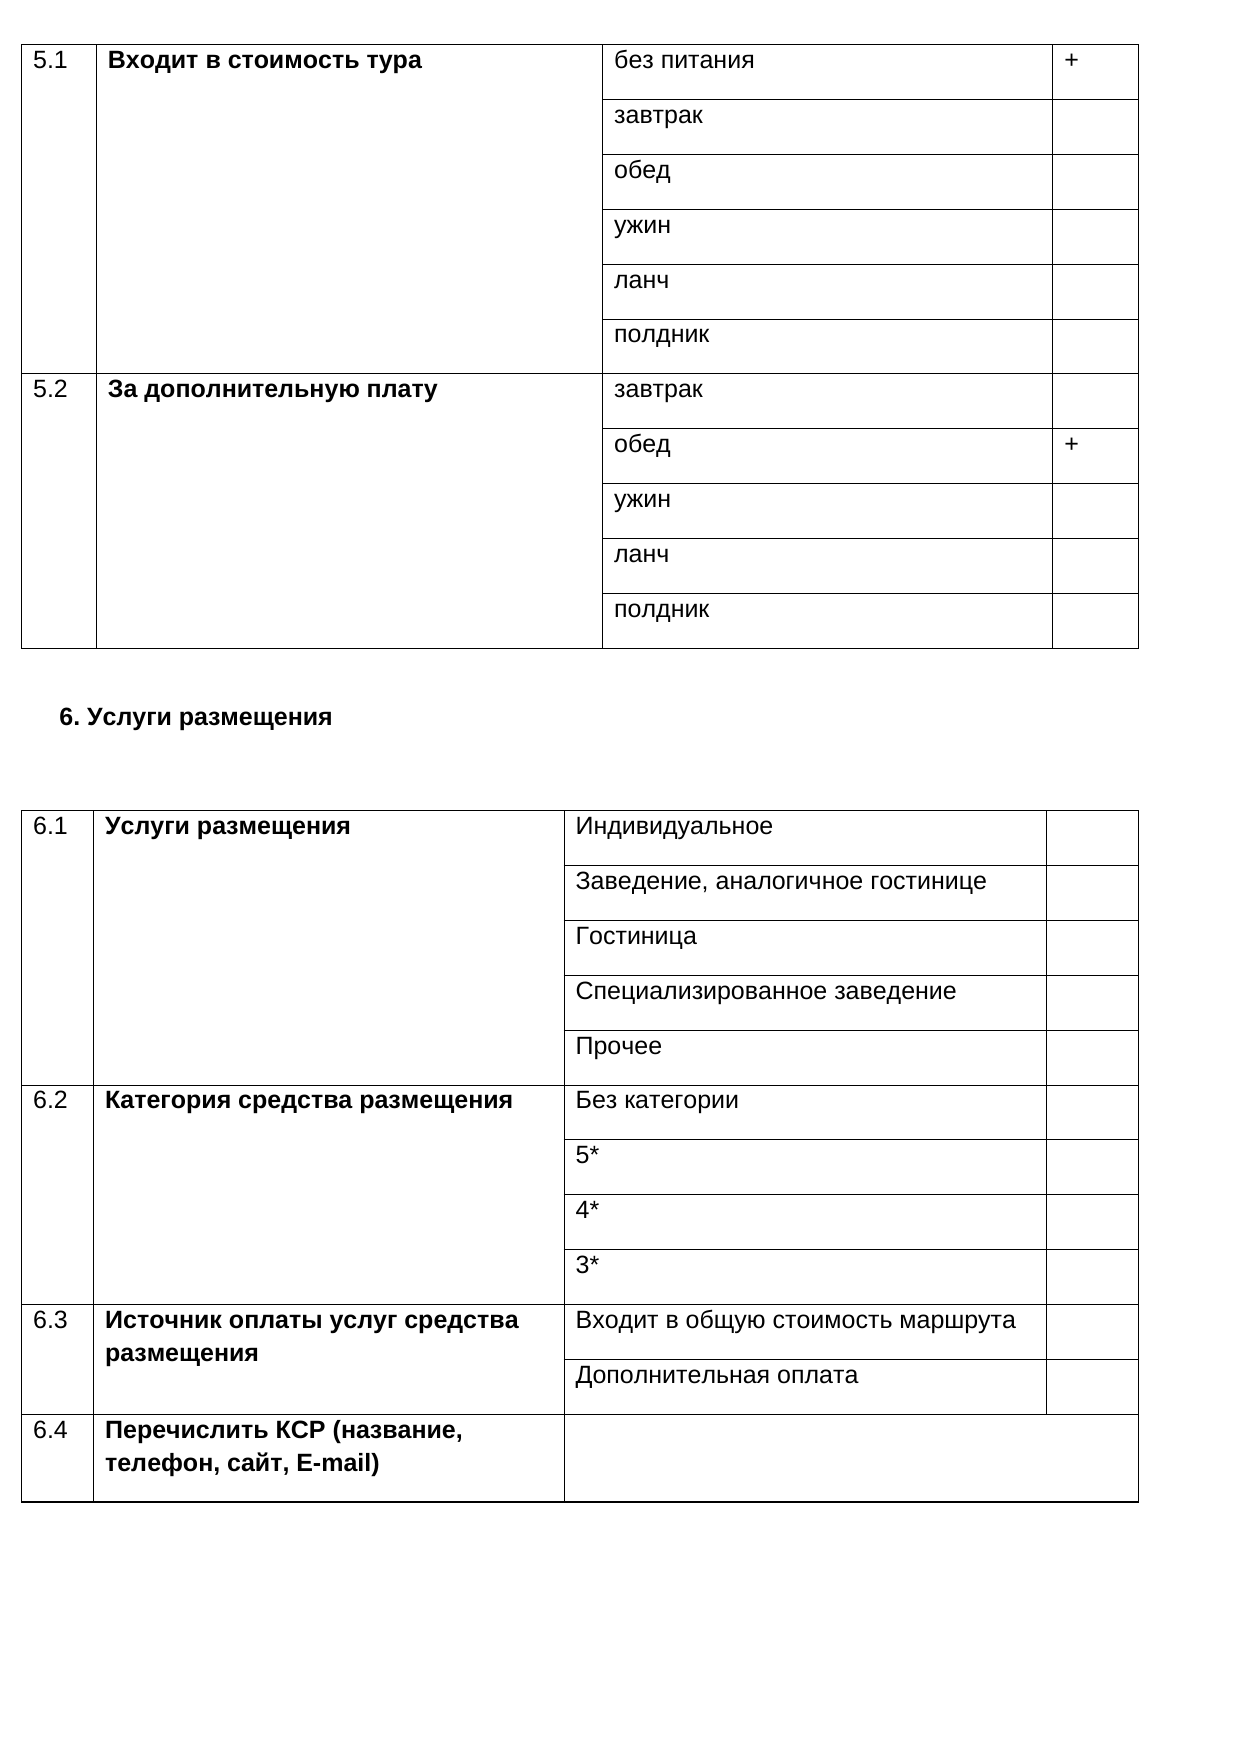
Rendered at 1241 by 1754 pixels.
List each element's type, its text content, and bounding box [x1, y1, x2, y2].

table_header Услуги размещения [94, 811, 564, 1084]
table_cell Прочее [565, 1031, 1046, 1084]
table_cell 3* [565, 1250, 1046, 1304]
table_cell ланч [603, 539, 1052, 592]
table_cell 6.3 [22, 1305, 93, 1414]
table_cell Входит в общую стоимость маршрута [565, 1305, 1046, 1359]
table_cell [1047, 1086, 1138, 1139]
table_cell Источник оплаты услуг средства размещения [94, 1305, 564, 1414]
table_cell [1053, 265, 1138, 318]
table_cell [1047, 1031, 1138, 1084]
table_cell ужин [603, 210, 1052, 263]
table_cell Без категории [565, 1086, 1046, 1139]
table_cell [1053, 210, 1138, 263]
table_cell [1053, 320, 1138, 373]
table_cell [1053, 594, 1138, 647]
table_header [1047, 811, 1138, 865]
table_cell 5* [565, 1140, 1046, 1194]
table_cell [1053, 539, 1138, 592]
table_cell [1047, 1360, 1138, 1414]
table_cell [1047, 866, 1138, 920]
table_cell [1053, 484, 1138, 538]
table_cell За дополнительную плату [97, 374, 602, 647]
table_cell 6.4 [22, 1415, 93, 1501]
table_cell обед [603, 155, 1052, 209]
table_cell завтрак [603, 374, 1052, 428]
table_cell ланч [603, 265, 1052, 318]
table_cell 6.2 [22, 1086, 93, 1304]
table_cell [1047, 1305, 1138, 1359]
table_cell полдник [603, 594, 1052, 647]
table_cell Перечислить КСР (название, телефон, сайт, E-mail) [94, 1415, 564, 1501]
table_cell [1053, 374, 1138, 428]
table_cell 4* [565, 1195, 1046, 1249]
table_cell [1047, 921, 1138, 975]
table_cell Гостиница [565, 921, 1046, 975]
table_cell Специализированное заведение [565, 976, 1046, 1029]
table_header Входит в стоимость тура [97, 45, 602, 373]
text 6. Услуги размещения [59, 702, 1152, 731]
table_cell [1053, 100, 1138, 154]
table_header без питания [603, 45, 1052, 99]
table_cell ужин [603, 484, 1052, 538]
table_cell [1047, 1195, 1138, 1249]
table_cell [1047, 1250, 1138, 1304]
table_cell полдник [603, 320, 1052, 373]
table_cell завтрак [603, 100, 1052, 154]
table_header 5.1 [22, 45, 96, 373]
table_cell [1053, 155, 1138, 209]
table_header Индивидуальное [565, 811, 1046, 865]
table_cell Заведение, аналогичное гостинице [565, 866, 1046, 920]
table_cell [565, 1415, 1138, 1501]
table_cell Дополнительная оплата [565, 1360, 1046, 1414]
table_header 6.1 [22, 811, 93, 1084]
table_cell [1047, 976, 1138, 1029]
table_header + [1053, 45, 1138, 99]
table_cell Категория средства размещения [94, 1086, 564, 1304]
table_cell обед [603, 429, 1052, 483]
table_cell [1047, 1140, 1138, 1194]
table_cell + [1053, 429, 1138, 483]
table_cell 5.2 [22, 374, 96, 647]
